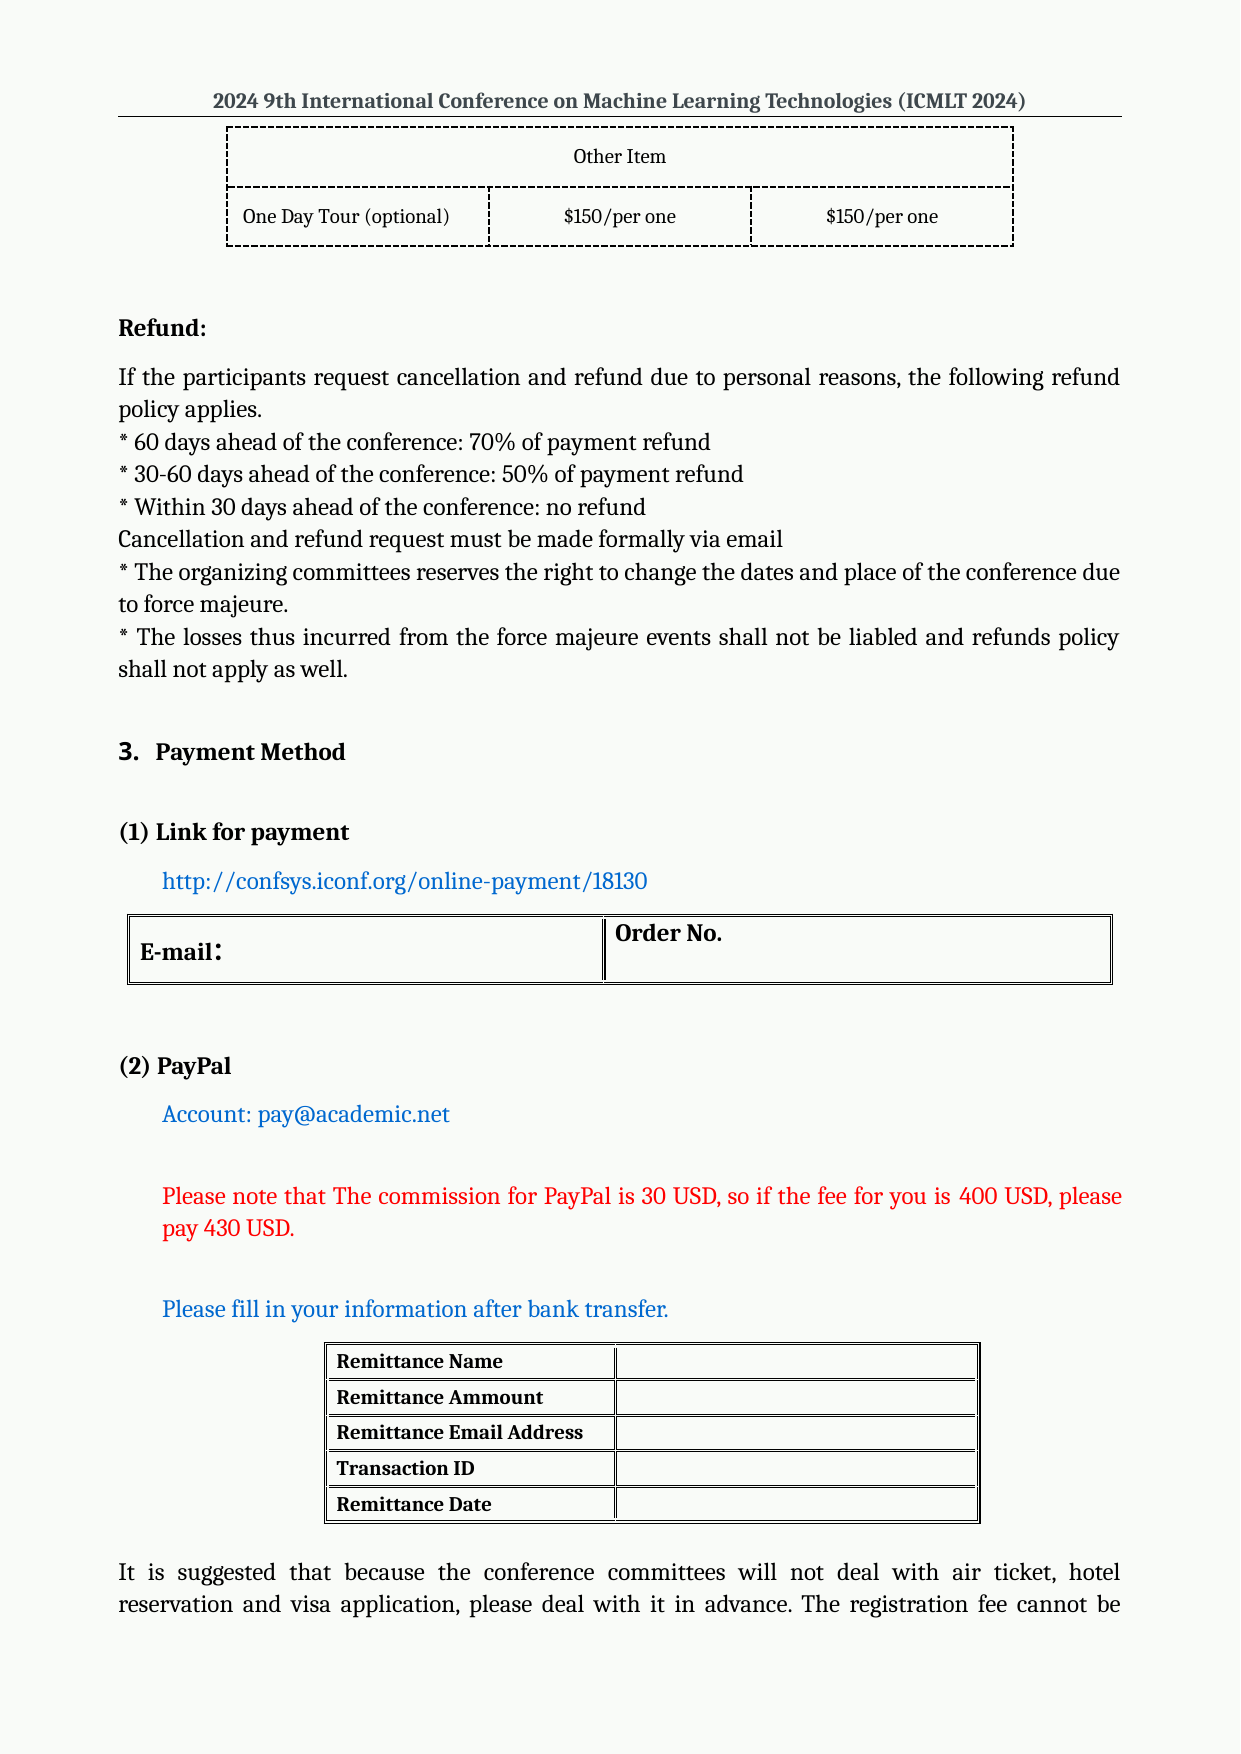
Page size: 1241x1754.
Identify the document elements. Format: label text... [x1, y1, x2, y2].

table_cell [617, 1414, 977, 1449]
text * The organizing committees reserves the right to change the dates and place of the conference due to force majeure. [118, 556, 1122, 621]
text Cancellation and refund request must be made formally via email [118, 523, 1122, 556]
table_cell [616, 1449, 979, 1485]
text * 60 days ahead of the conference: 70% of payment refund [118, 426, 1122, 458]
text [118, 1556, 1122, 1621]
text Please fill in your information after bank transfer. [162, 1261, 1122, 1326]
table_cell Other Item [227, 126, 1013, 186]
text http://confsys.iconf.org/online-payment/18130 [162, 865, 1122, 897]
table_cell Remittance Date [327, 1485, 616, 1520]
table_header Remittance Name [325, 1343, 616, 1378]
text If the participants request cancellation and refund due to personal reasons, the following refund policy applies. [118, 361, 1122, 426]
table_cell [616, 1485, 977, 1520]
text * Within 30 days ahead of the conference: no refund [118, 491, 1122, 523]
list Link for payment [118, 816, 1122, 848]
text Account: pay@academic.net [162, 1098, 1122, 1163]
table_cell $150/per one [751, 186, 1013, 245]
text Please note that The commission for PayPal is 30 USD, so if the fee for you is 400 USD, please pay 430 USD. [162, 1180, 1122, 1245]
table_cell One Day Tour (optional) [227, 186, 488, 245]
table_header [616, 1345, 977, 1378]
table_cell Remittance Ammount [325, 1378, 616, 1413]
table_cell [616, 1378, 979, 1413]
text * The losses thus incurred from the force majeure events shall not be liabled and refunds policy shall not apply as well. [118, 621, 1122, 686]
list Refund: [118, 312, 1122, 345]
text * 30-60 days ahead of the conference: 50% of payment refund [118, 458, 1122, 491]
list Payment Method [118, 718, 1122, 783]
table_cell $150/per one [489, 186, 751, 245]
table_header Order No. [604, 917, 1110, 982]
table_cell Transaction ID [325, 1449, 616, 1485]
table_cell Remittance Email Address [327, 1414, 614, 1449]
list PayPal [118, 1050, 1122, 1082]
table_header E-mail： [130, 915, 604, 982]
